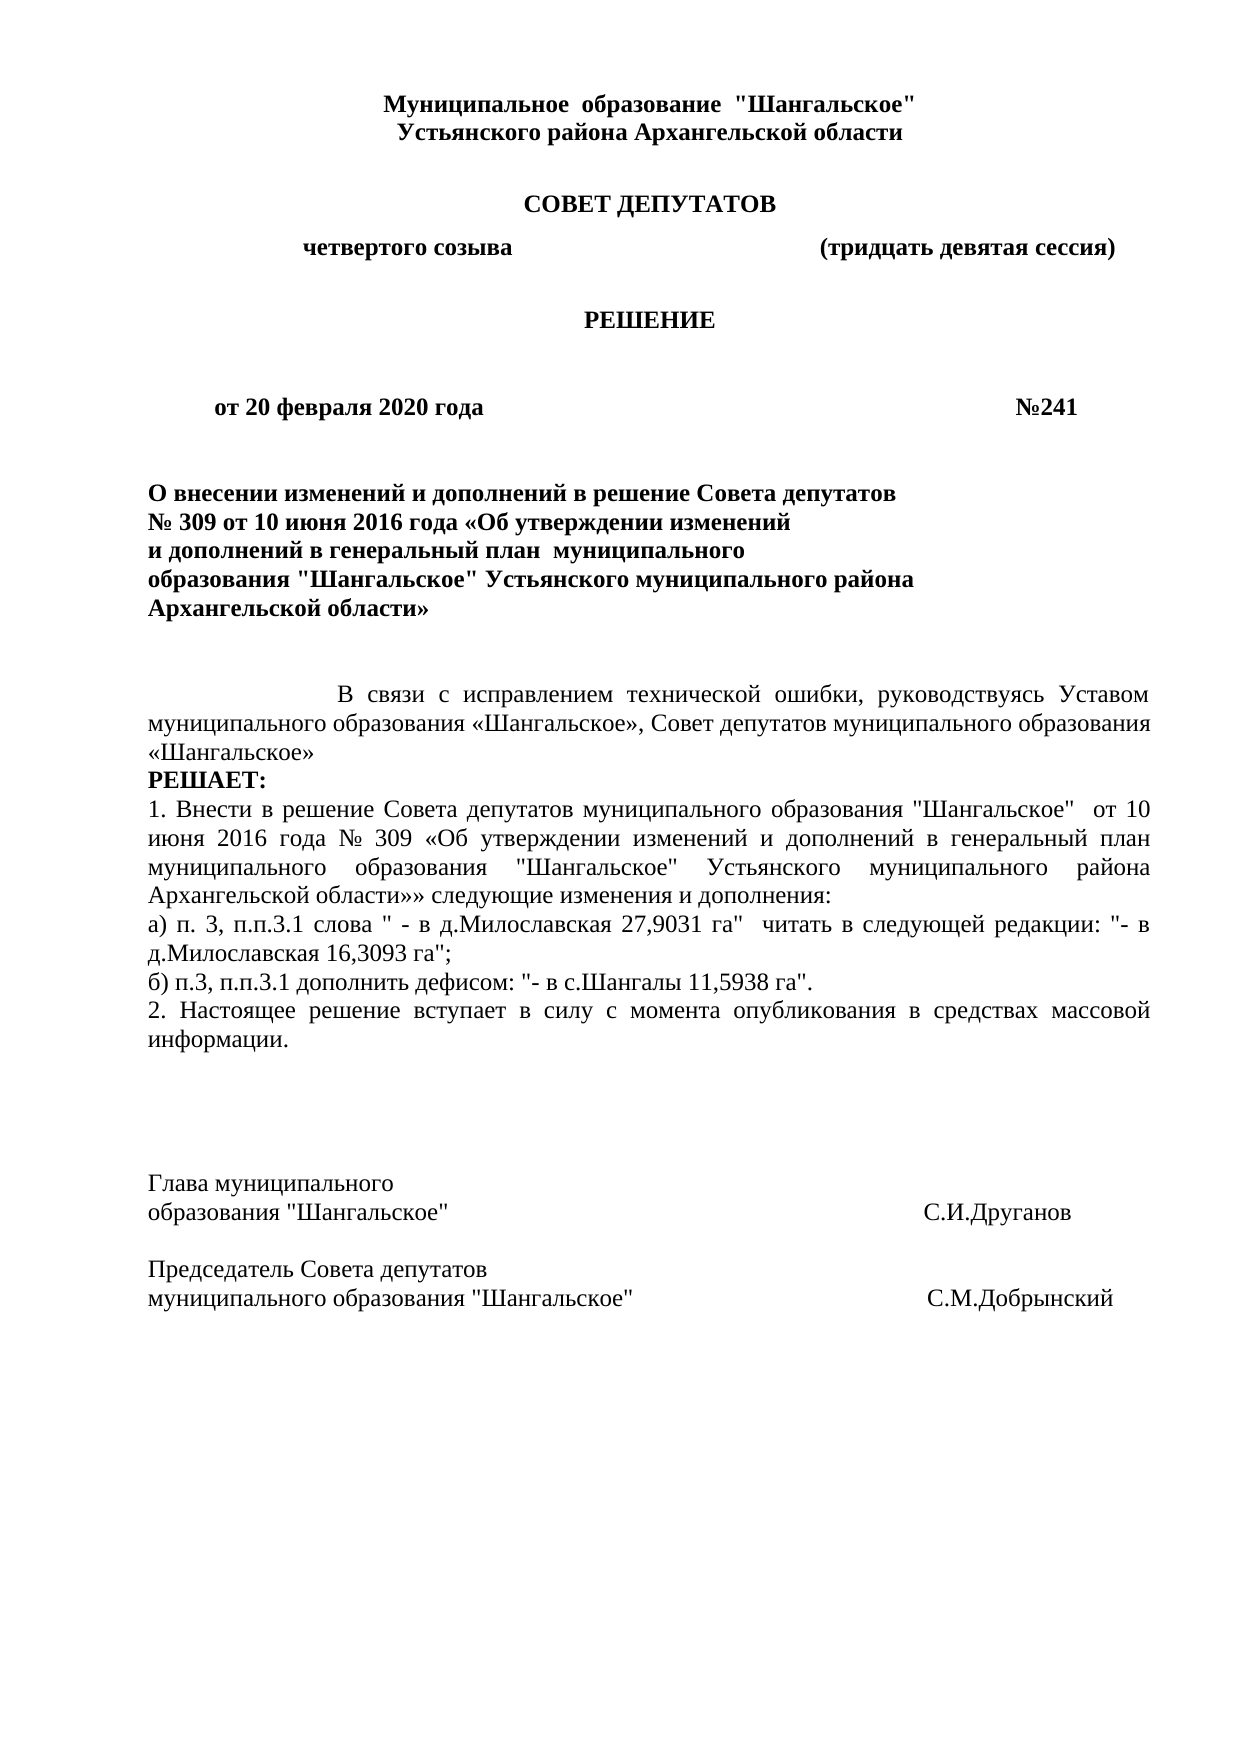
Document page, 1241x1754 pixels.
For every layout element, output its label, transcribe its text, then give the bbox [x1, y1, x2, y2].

table_header четвертого созыва [295, 233, 561, 277]
text № 309 от 10 июня 2016 года «Об утверждении изменений [148, 507, 1152, 535]
text СОВЕТ ДЕПУТАТОВ [148, 189, 1152, 218]
text 2. Настоящее решение вступает в силу с момента опубликования в средствах массовой информации. [148, 995, 1152, 1053]
text муниципального образования "Шангальское" С.М.Добрынский [148, 1283, 1152, 1312]
table_header от 20 февраля 2020 года [207, 392, 856, 420]
text а) п. 3, п.п.3.1 слова " - в д.Милославская 27,9031 га" читать в следующей редакции: "- в д.Милославская 16,3093 га"; [148, 909, 1152, 967]
text образования "Шангальское" Устьянского муниципального района [148, 564, 1152, 593]
table_header №241 [856, 392, 1085, 420]
text и дополнений в генеральный план муниципального [148, 535, 1152, 564]
text б) п.3, п.п.3.1 дополнить дефисом: "- в с.Шангалы 11,5938 га". [148, 967, 1152, 995]
table_header (тридцать девятая сессия) [561, 233, 1123, 277]
text 1. Внести в решение Совета депутатов муниципального образования "Шангальское" от 10 июня 2016 года № 309 «Об утверждении изменений и дополнений в генеральный план муниципального образования "Шангальское" Устьянского муниципального района Архангельской области»» следующие изменения и дополнения: [148, 794, 1152, 909]
title Устьянского района Архангельской области [148, 117, 1152, 146]
text Архангельской области» [148, 593, 1152, 622]
text Глава муниципального [148, 1168, 1152, 1197]
text образования "Шангальское" С.И.Друганов [148, 1197, 1152, 1225]
text О внесении изменений и дополнений в решение Совета депутатов [148, 478, 1152, 507]
text Муниципальное образование "Шангальское" [148, 89, 1152, 117]
text РЕШАЕТ: [148, 765, 1152, 794]
text В связи с исправлением технической ошибки, руководствуясь Уставом муниципального образования «Шангальское», Совет депутатов муниципального образования «Шангальское» [148, 679, 1152, 765]
text Председатель Совета депутатов [148, 1254, 1152, 1283]
text РЕШЕНИЕ [148, 305, 1152, 334]
